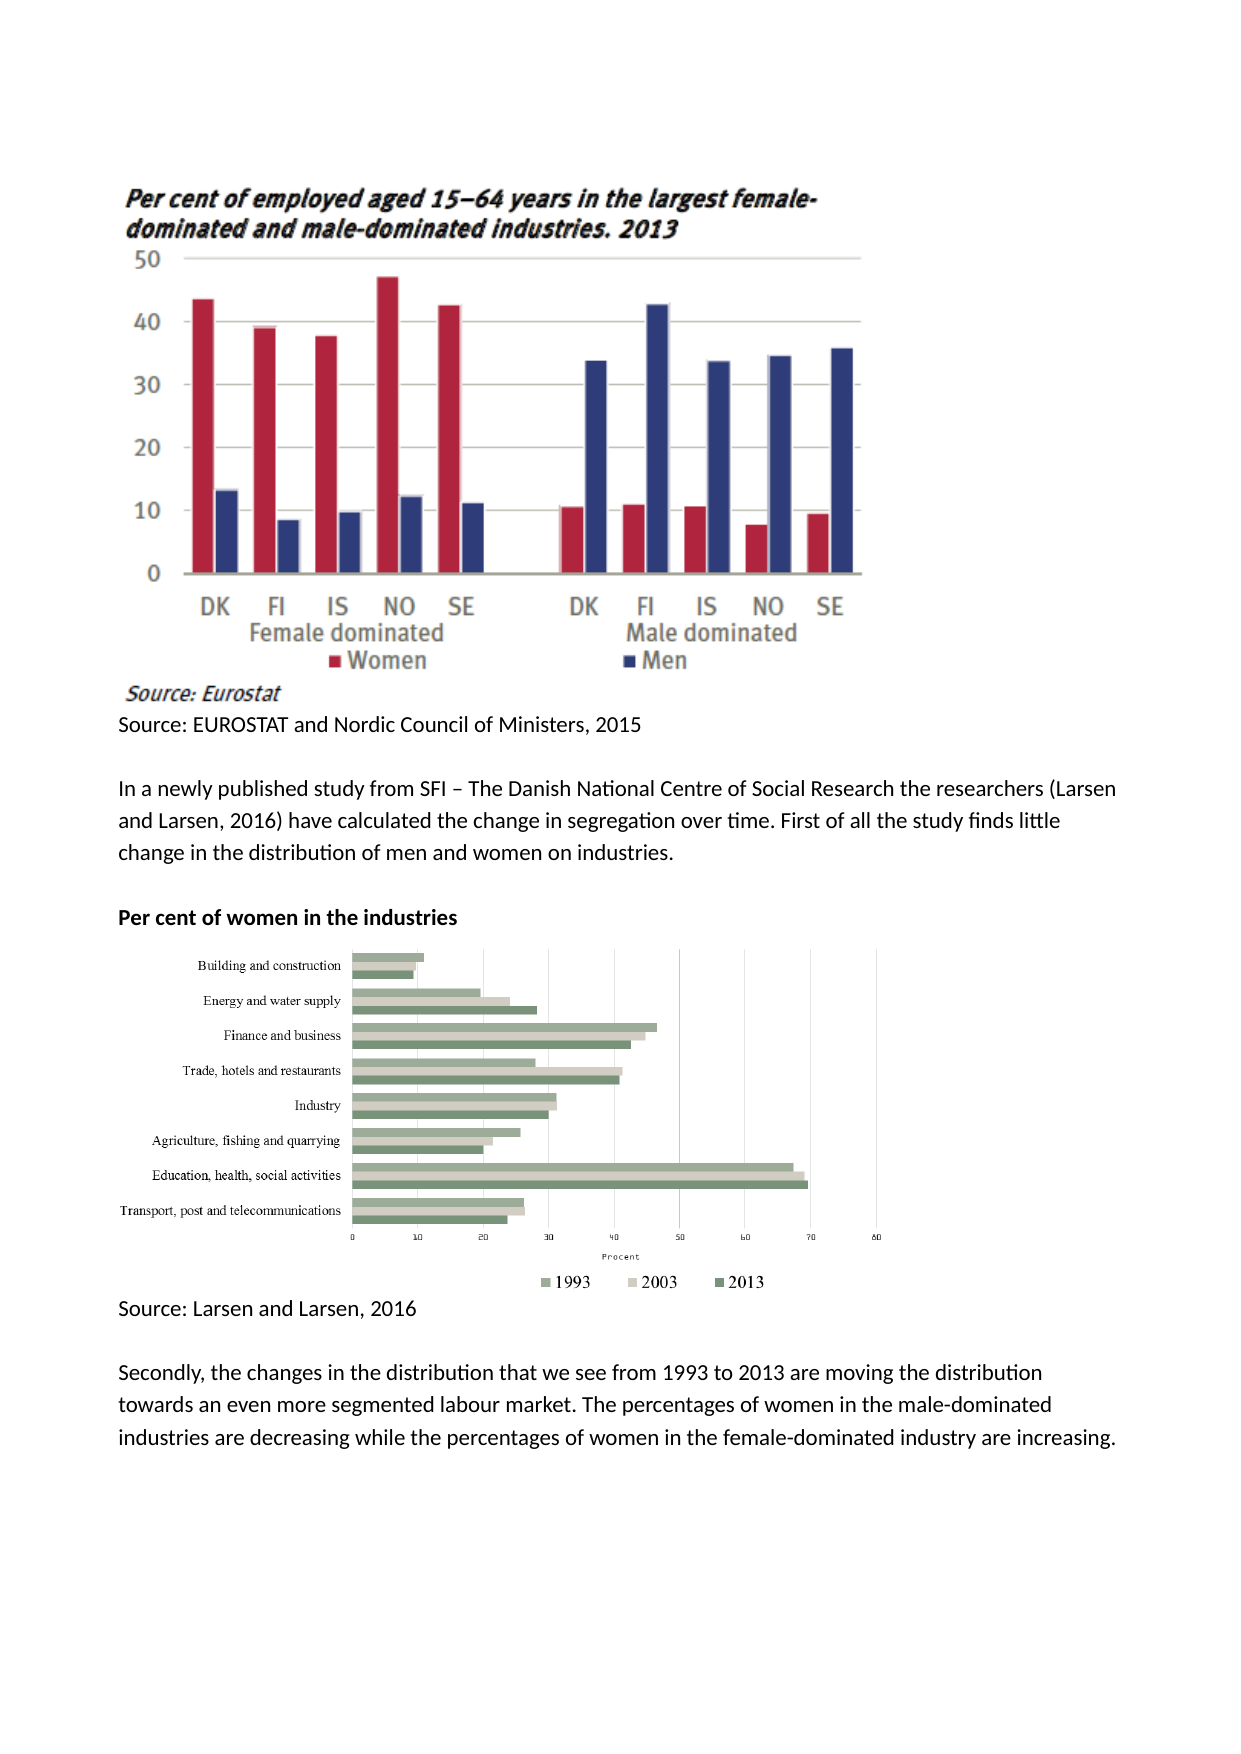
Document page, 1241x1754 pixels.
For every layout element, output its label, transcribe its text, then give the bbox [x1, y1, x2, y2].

text In a newly published study from SFI – The Danish National Centre of Social Research the researchers (Larsen and Larsen, 2016) have calculated the change in segregation over time. First of all the study finds little change in the distribution of men and women on industries. [118, 774, 1122, 866]
text Source: Larsen and Larsen, 2016 [118, 1294, 1122, 1322]
text Source: EUROSTAT and Nordic Council of Ministers, 2015 [118, 710, 1122, 738]
picture [118, 935, 888, 1290]
text Secondly, the changes in the distribution that we see from 1993 to 2013 are moving the distribution towards an even more segmented labour market. The percentages of women in the male-dominated industries are decreasing while the percentages of women in the female-dominated industry are increasing. [118, 1358, 1122, 1451]
picture [118, 177, 896, 706]
text Per cent of women in the industries [118, 903, 1122, 931]
